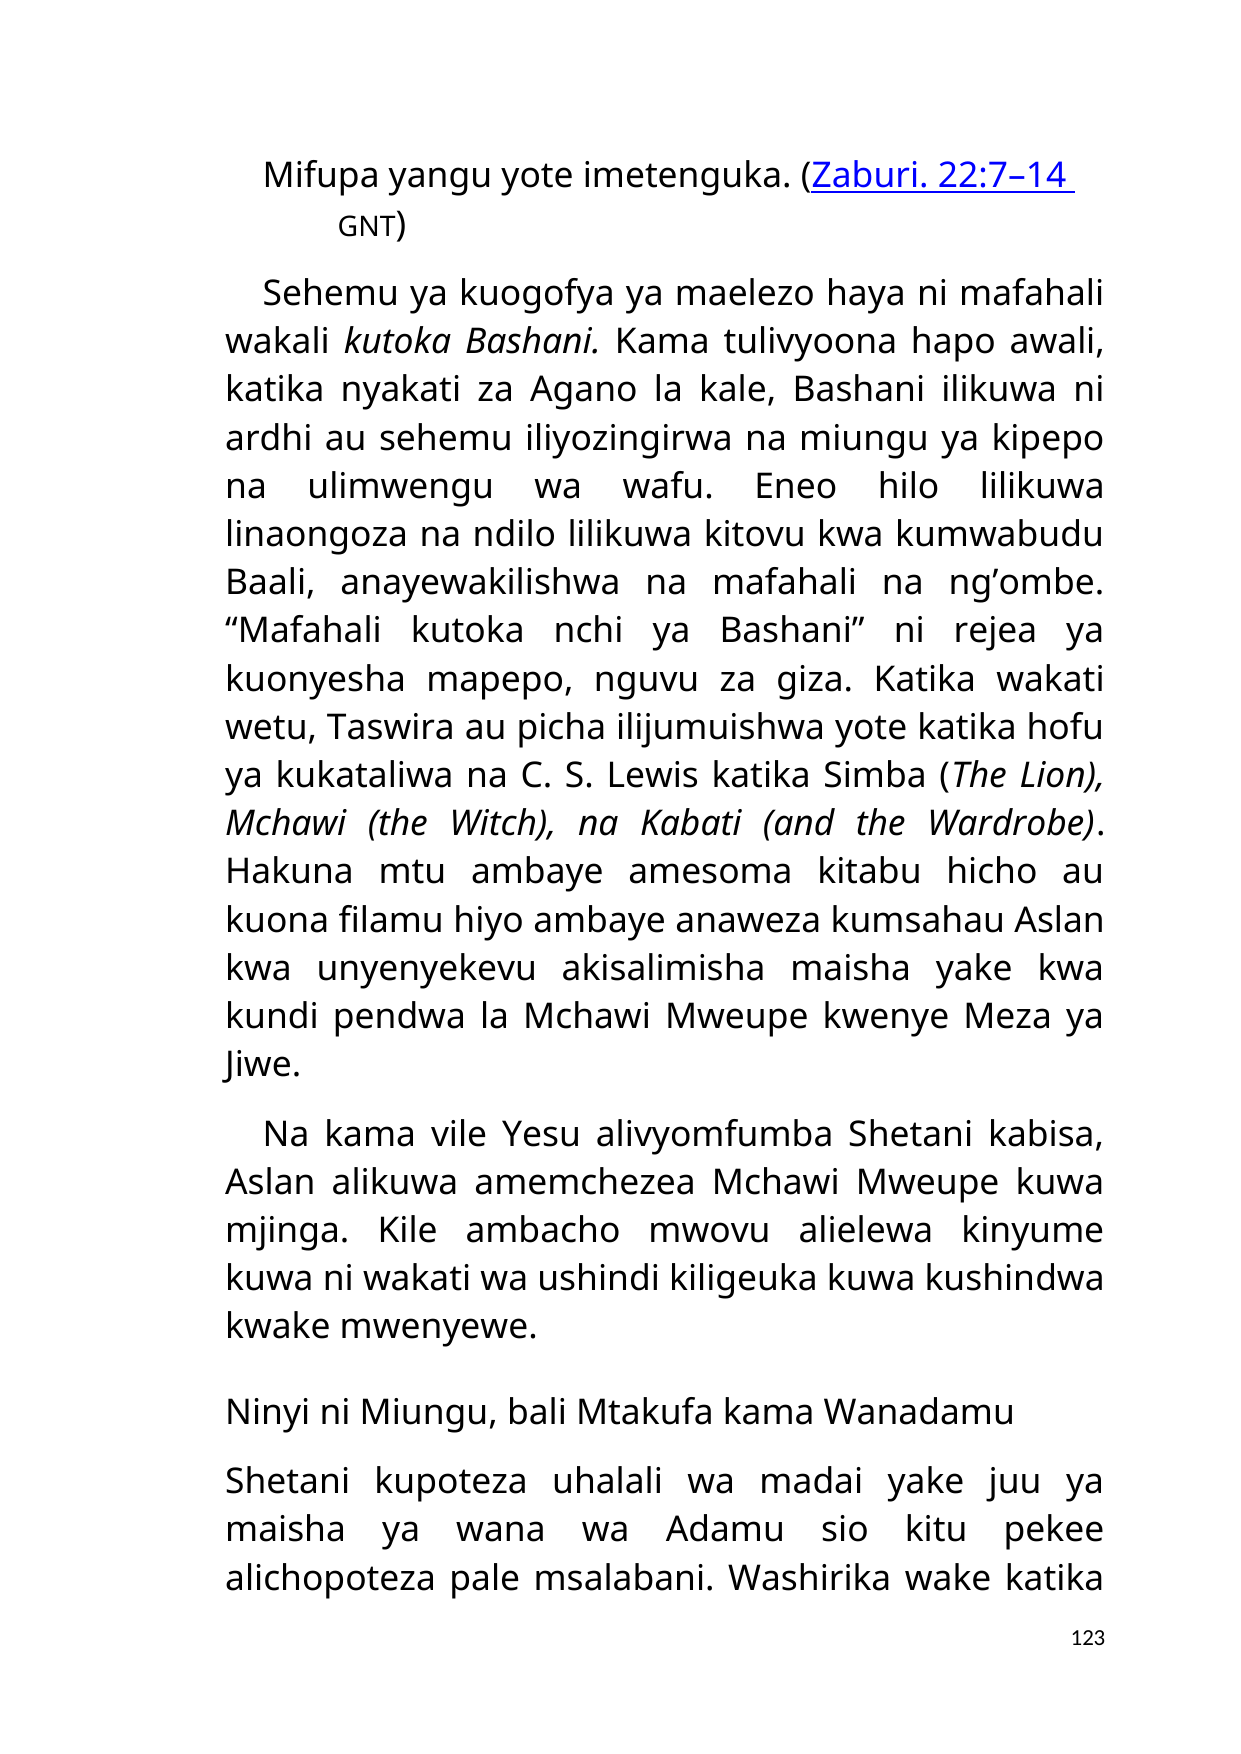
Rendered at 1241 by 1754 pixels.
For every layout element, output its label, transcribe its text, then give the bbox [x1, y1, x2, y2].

text Sehemu ya kuogofya ya maelezo haya ni mafahali wakali kutoka Bashani. Kama tulivyoona hapo awali, katika nyakati za Agano la kale, Bashani ilikuwa ni ardhi au sehemu iliyozingirwa na miungu ya kipepo na ulimwengu wa wafu. Eneo hilo lilikuwa linaongoza na ndilo lilikuwa kitovu kwa kumwabudu Baali, anayewakilishwa na mafahali na ng’ombe. “Mafahali kutoka nchi ya Bashani” ni rejea ya kuonyesha mapepo, nguvu za giza. Katika wakati wetu, Taswira au picha ilijumuishwa yote katika hofu ya kukataliwa na C. S. Lewis katika Simba (The Lion), Mchawi (the Witch), na Kabati (and the Wardrobe). Hakuna mtu ambaye amesoma kitabu hicho au kuona filamu hiyo ambaye anaweza kumsahau Aslan kwa unyenyekevu akisalimisha maisha yake kwa kundi pendwa la Mchawi Mweupe kwenye Meza ya Jiwe. [225, 267, 1105, 1087]
text Mifupa yangu yote imetenguka. (Zaburi. 22:7–14 gnt) [262, 150, 1105, 246]
text Na kama vile Yesu alivyomfumba Shetani kabisa, Aslan alikuwa amemchezea Mchawi Mweupe kuwa mjinga. Kile ambacho mwovu alielewa kinyume kuwa ni wakati wa ushindi kiligeuka kuwa kushindwa kwake mwenyewe. [225, 1108, 1105, 1349]
text Ninyi ni Miungu, bali Mtakufa kama Wanadamu [225, 1387, 1105, 1435]
